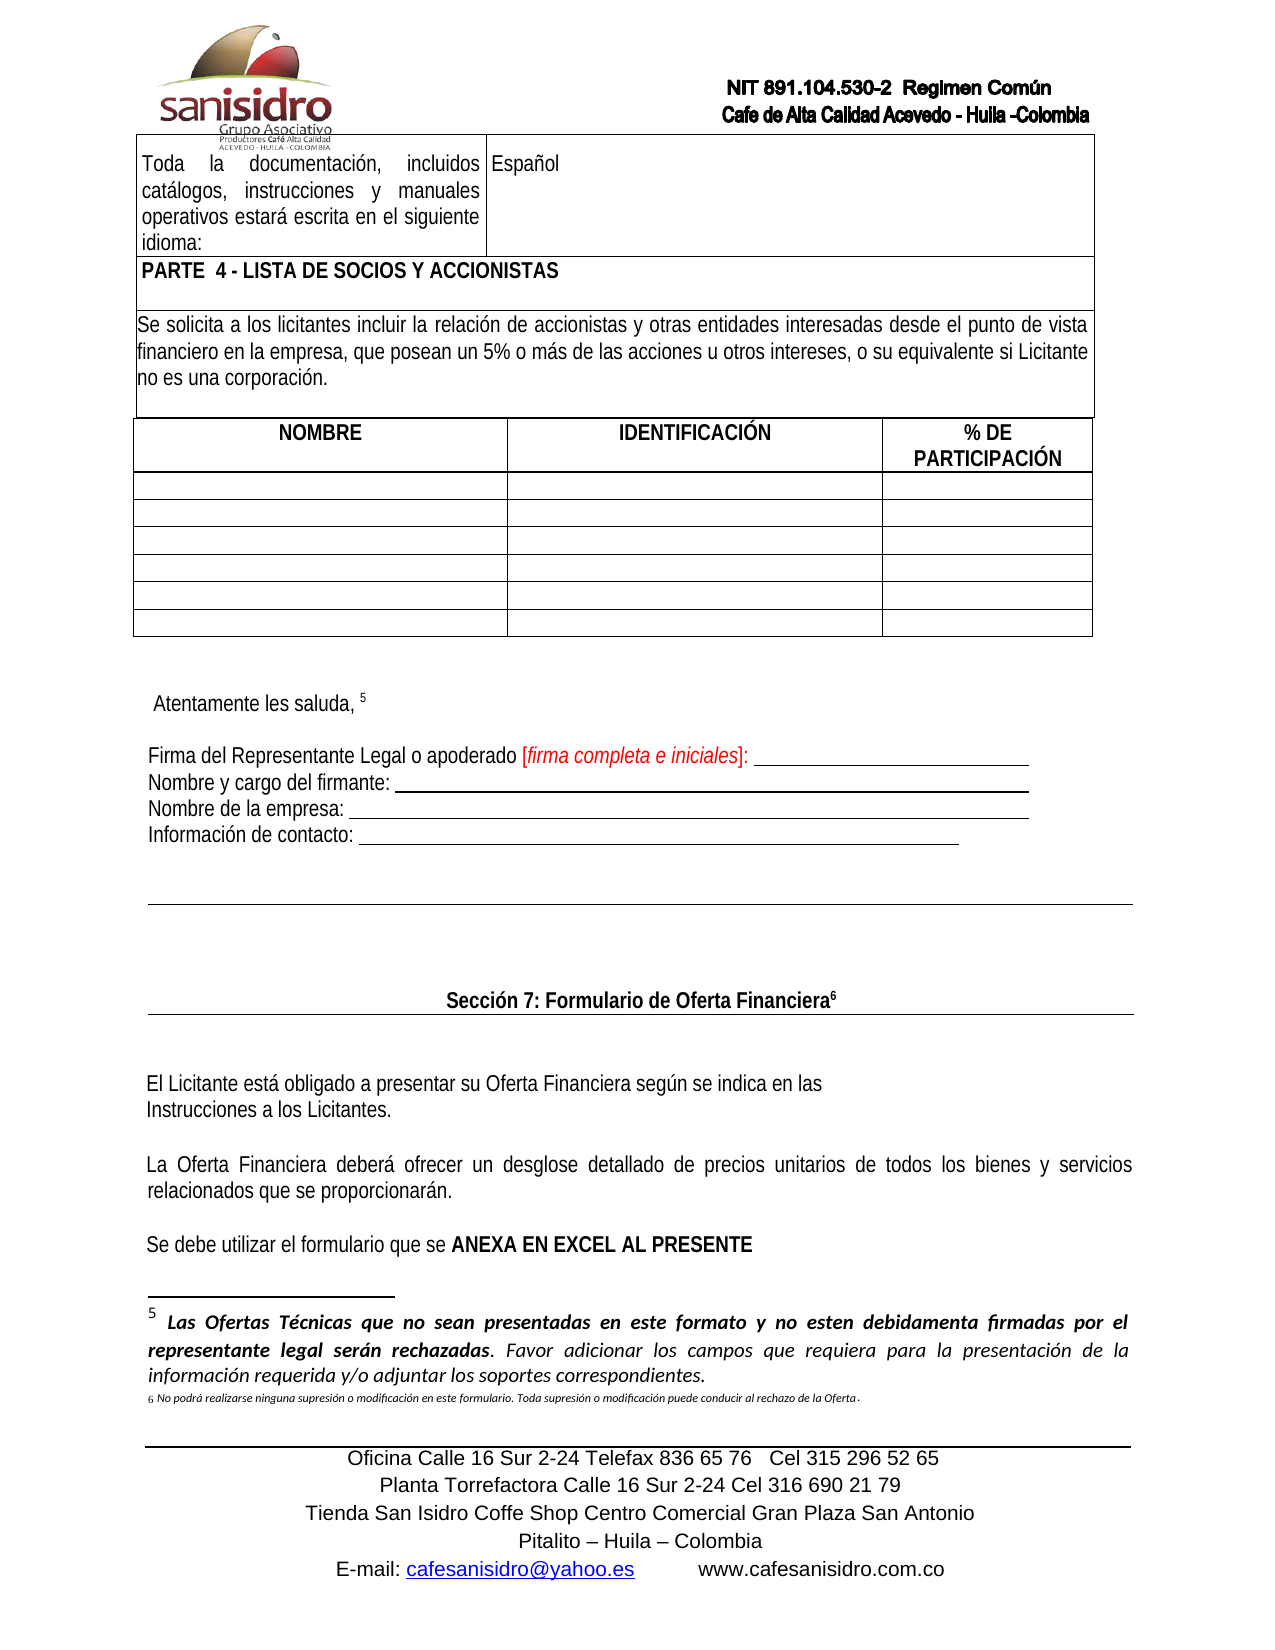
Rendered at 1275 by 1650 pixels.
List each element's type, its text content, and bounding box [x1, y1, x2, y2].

table_cell [134, 473, 507, 499]
table_cell Se solicita a los licitantes incluir la relación de accionistas y otras entidades interesadas desde el punto de vista financiero en la empresa, que posean un 5% o más de las acciones u otros intereses, o su equivalente si Licitante no es una corporación. [137, 311, 1094, 417]
text El Licitante está obligado a presentar su Oferta Financiera según se indica en las [146, 1070, 1133, 1096]
text Sección 7: Formulario de Oferta Financiera [148, 987, 1134, 1014]
text Información de contacto: [148, 821, 1133, 904]
text Firma del Representante Legal o apoderado [firma completa e iniciales]: [148, 742, 1133, 769]
table_cell Toda la documentación, incluidos catálogos, instrucciones y manuales operativos estará escrita en el siguiente idioma: [137, 135, 486, 256]
table_cell [508, 473, 882, 499]
table_cell [134, 500, 507, 526]
table_cell [883, 527, 1092, 554]
table_cell [508, 555, 882, 581]
table_header NOMBRE [134, 419, 507, 471]
table_cell [134, 582, 507, 608]
table_cell PARTE 4 - LISTA DE SOCIOS Y ACCIONISTAS [137, 257, 1094, 310]
picture [157, 25, 332, 134]
table_cell [508, 500, 882, 526]
text Atentamente les saluda, [148, 689, 1133, 716]
table_cell [508, 582, 882, 608]
text La Oferta Financiera deberá ofrecer un desglose detallado de precios unitarios de todos los bienes y servicios relacionados que se proporcionarán. [146, 1151, 1133, 1203]
text Nombre de la empresa: [148, 795, 1133, 821]
table_cell [508, 610, 882, 636]
text Nombre y cargo del firmante: [148, 769, 1133, 795]
table_cell [508, 527, 882, 554]
text Se debe utilizar el formulario que se ANEXA EN EXCEL AL PRESENTE [146, 1231, 1133, 1258]
table_cell [134, 610, 507, 636]
table_cell Español [487, 135, 1094, 256]
table_cell [134, 527, 507, 554]
table_cell [883, 610, 1092, 636]
table_cell [134, 555, 507, 581]
table_header % DE PARTICIPACIÓN [883, 419, 1092, 471]
table_cell [883, 500, 1092, 526]
table_header IDENTIFICACIÓN [508, 419, 882, 471]
table_cell [883, 582, 1092, 608]
text Instrucciones a los Licitantes. [146, 1096, 1133, 1122]
table_cell [883, 555, 1092, 581]
table_cell [883, 473, 1092, 499]
